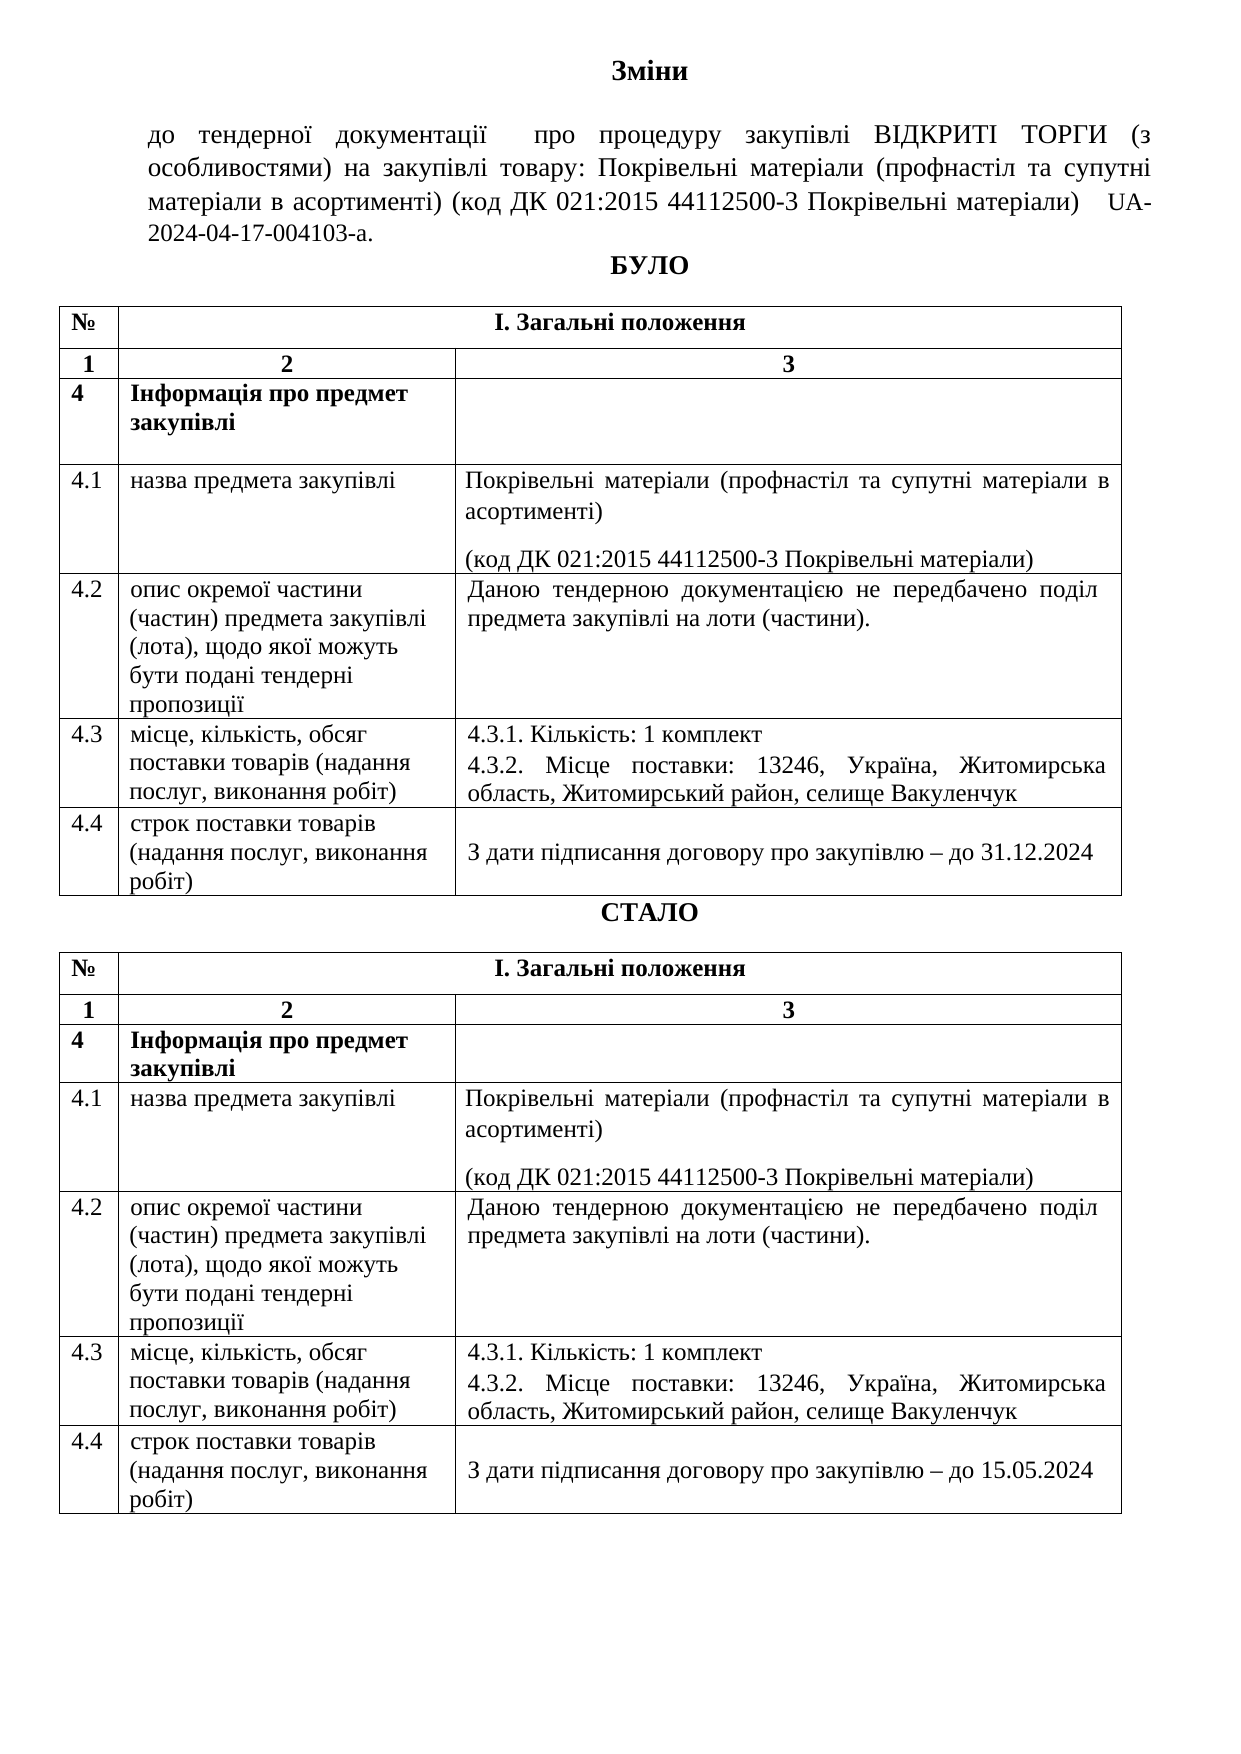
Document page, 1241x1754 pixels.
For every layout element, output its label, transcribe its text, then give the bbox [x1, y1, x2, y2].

table_cell 4.3 [60, 719, 118, 807]
table_cell З дати підписання договору про закупівлю – до 31.12.2024 [456, 808, 1121, 894]
table_cell [456, 379, 1121, 464]
table_cell 4.3.1. Кількість: 1 комплект 4.3.2. Місце поставки: 13246, Україна, Житомирська область, Житомирський район, селище Вакуленчук [456, 719, 1121, 807]
table_cell місце, кількість, обсяг поставки товарів (надання послуг, виконання робіт) [119, 1337, 455, 1425]
table_header І. Загальні положення [119, 307, 1121, 348]
table_cell строк поставки товарів (надання послуг, виконання робіт) [119, 1426, 455, 1512]
table_cell 4.1 [60, 465, 118, 573]
table_cell назва предмета закупівлі [119, 1083, 455, 1191]
table_cell Даною тендерною документацією не передбачено поділ предмета закупівлі на лоти (частини). [456, 1192, 1121, 1336]
table_cell [456, 1025, 1121, 1082]
table_cell Даною тендерною документацією не передбачено поділ предмета закупівлі на лоти (частини). [456, 574, 1121, 718]
table_cell місце, кількість, обсяг поставки товарів (надання послуг, виконання робіт) [119, 719, 455, 807]
table_cell 4.3 [60, 1337, 118, 1425]
table_cell Інформація про предмет закупівлі [119, 1025, 455, 1082]
table_cell опис окремої частини (частин) предмета закупівлі (лота), щодо якої можуть бути подані тендерні пропозиції [119, 574, 455, 718]
table_cell 4 [60, 379, 118, 464]
table_cell назва предмета закупівлі [119, 465, 455, 573]
table_cell 4.4 [60, 808, 118, 894]
table_cell 4.2 [60, 1192, 118, 1336]
table_cell 3 [456, 995, 1121, 1024]
table_cell 1 [60, 349, 118, 377]
text до тендерної документації про процедуру закупівлі ВІДКРИТІ ТОРГИ (з особливостями) на закупівлі товару: Покрівельні матеріали (профнастіл та супутні матеріали в асортименті) (код ДК 021:2015 44112500-3 Покрівельні матеріали) UA-2024-04-17-004103-а. [148, 118, 1152, 247]
table_cell опис окремої частини (частин) предмета закупівлі (лота), щодо якої можуть бути подані тендерні пропозиції [119, 1192, 455, 1336]
table_cell строк поставки товарів (надання послуг, виконання робіт) [119, 808, 455, 894]
table_cell З дати підписання договору про закупівлю – до 15.05.2024 [456, 1426, 1121, 1512]
text БУЛО [148, 249, 1152, 281]
table_cell 4 [60, 1025, 118, 1082]
table_cell 1 [60, 995, 118, 1024]
table_cell 3 [456, 349, 1121, 377]
table_cell 2 [119, 349, 455, 377]
table_cell Покрівельні матеріали (профнастіл та супутні матеріали в асортименті) (код ДК 021:2015 44112500-3 Покрівельні матеріали) [456, 465, 1121, 573]
table_cell 4.4 [60, 1426, 118, 1512]
table_cell Інформація про предмет закупівлі [119, 379, 455, 464]
text Зміни [148, 53, 1152, 87]
table_cell Покрівельні матеріали (профнастіл та супутні матеріали в асортименті) (код ДК 021:2015 44112500-3 Покрівельні матеріали) [456, 1083, 1121, 1191]
table_header № [60, 307, 118, 348]
table_cell 4.3.1. Кількість: 1 комплект 4.3.2. Місце поставки: 13246, Україна, Житомирська область, Житомирський район, селище Вакуленчук [456, 1337, 1121, 1425]
table_header І. Загальні положення [119, 953, 1121, 994]
table_cell 4.2 [60, 574, 118, 718]
table_header № [60, 953, 118, 994]
table_cell 2 [119, 995, 455, 1024]
text СТАЛО [148, 896, 1152, 927]
table_cell 4.1 [60, 1083, 118, 1191]
